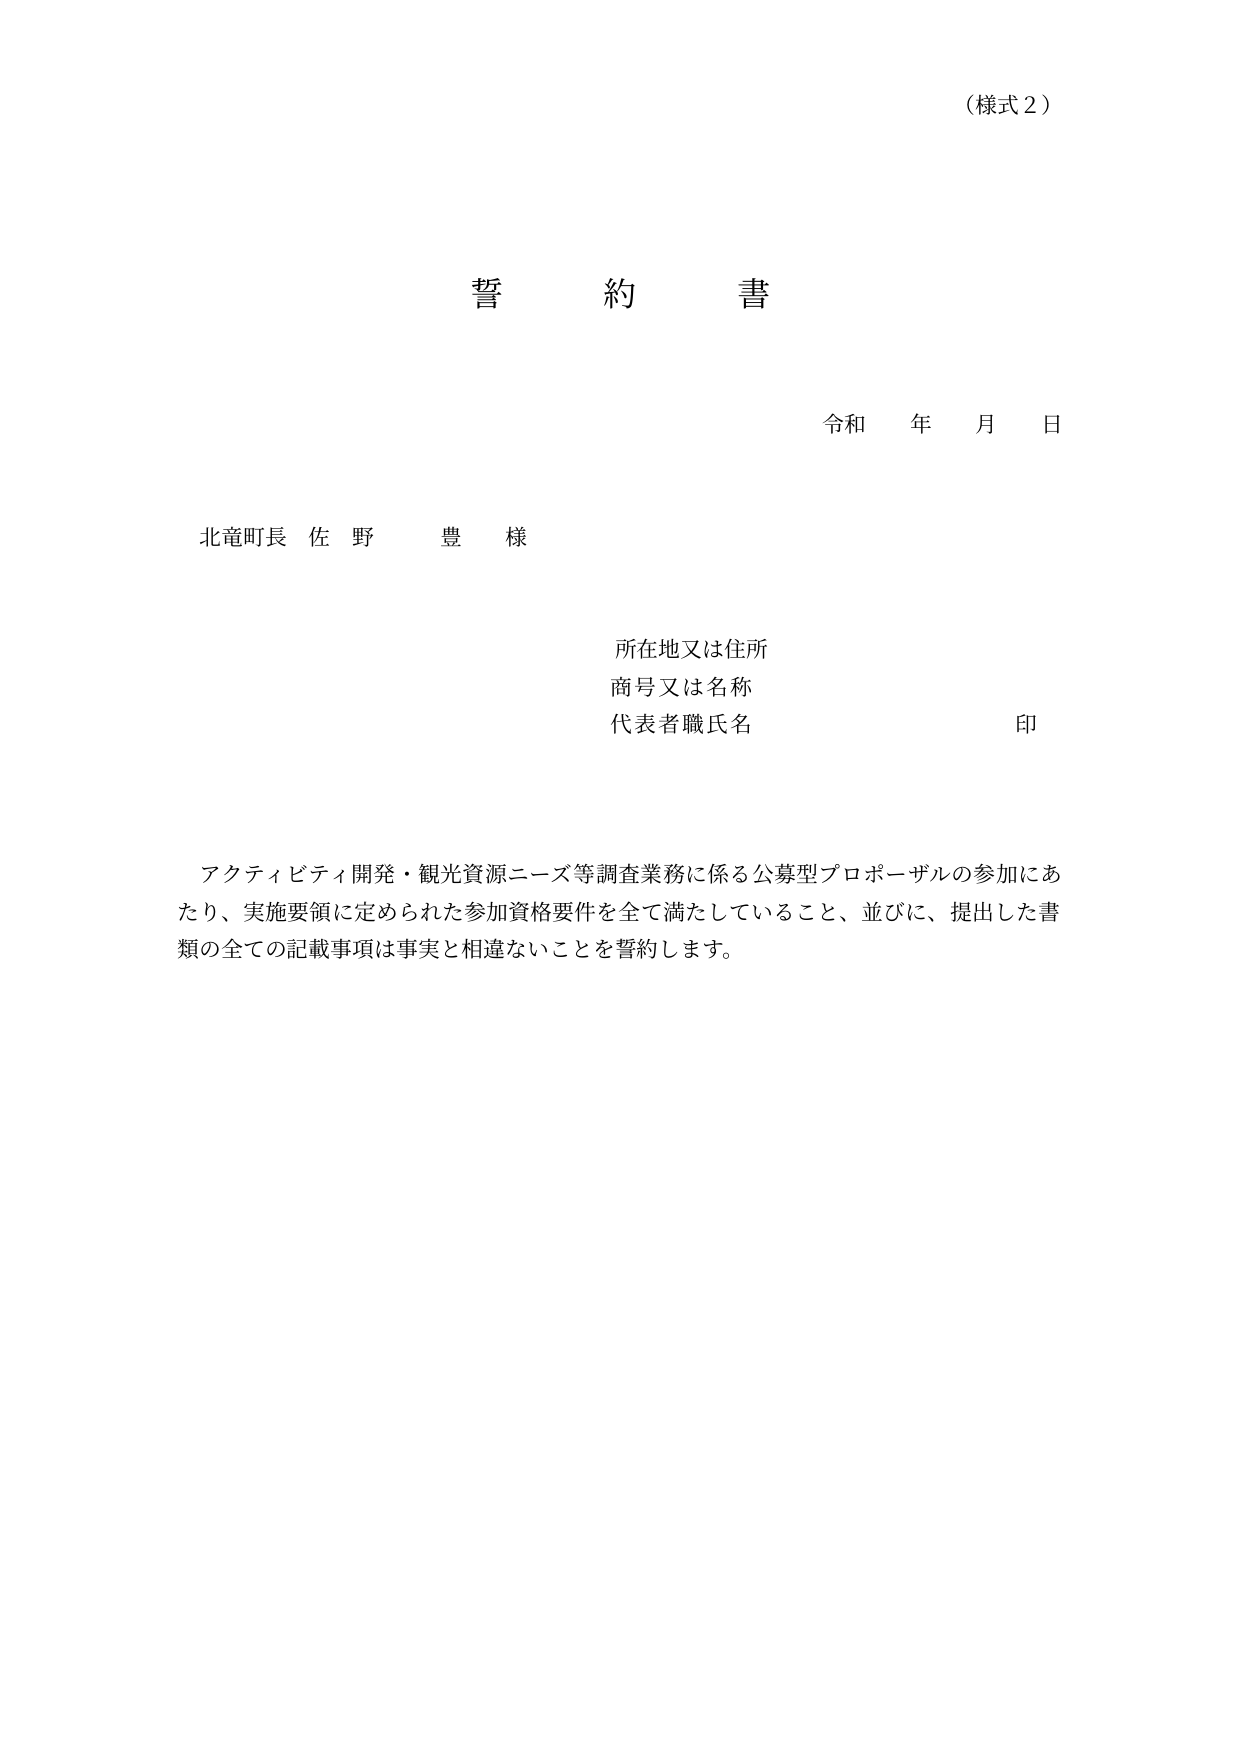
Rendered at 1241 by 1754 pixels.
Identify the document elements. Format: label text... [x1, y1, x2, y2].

text 所在地又は住所 [177, 629, 1063, 667]
text 令和 年 月 日 [177, 404, 1063, 442]
text 商号又は名称 [177, 667, 1063, 704]
text アクティビティ開発・観光資源ニーズ等調査業務に係る公募型プロポーザルの参加にあたり、実施要領に定められた参加資格要件を全て満たしていること、並びに、提出した書類の全ての記載事項は事実と相違ないことを誓約します。 [177, 854, 1063, 967]
text 誓 約 書 [177, 254, 1063, 329]
text 北竜町長 佐 野 豊 様 [177, 517, 976, 554]
text 代表者職氏名 印 [177, 704, 1063, 742]
